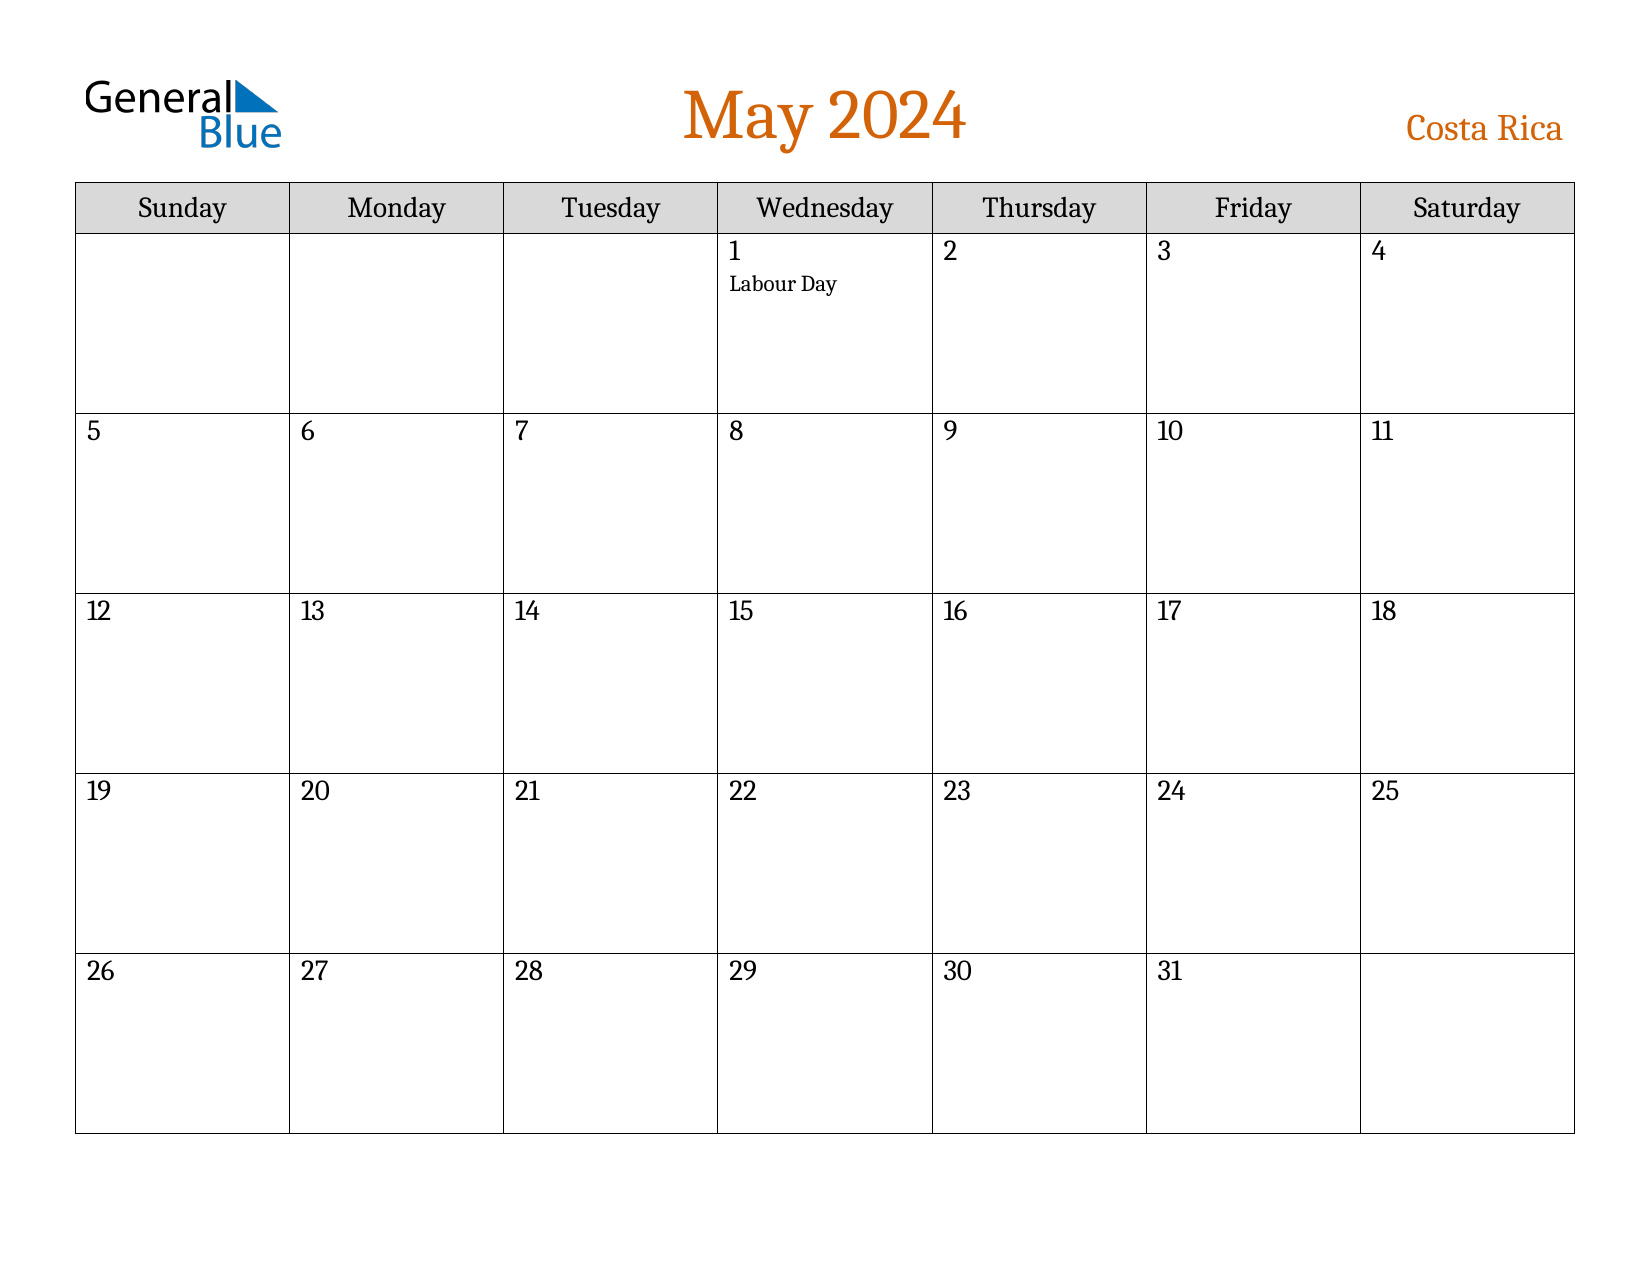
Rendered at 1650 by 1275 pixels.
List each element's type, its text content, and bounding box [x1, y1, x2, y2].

table_cell 15 [718, 594, 932, 630]
table_cell 9 [933, 414, 1146, 450]
table_cell 4 [1361, 234, 1574, 270]
table_cell [718, 990, 932, 1133]
table_cell [76, 990, 289, 1133]
table_cell 10 [1147, 414, 1360, 450]
table_cell Wednesday [718, 183, 932, 233]
table_cell 26 [76, 954, 289, 990]
table_cell [76, 630, 289, 773]
table_cell 31 [1147, 954, 1360, 990]
table_cell 12 [76, 594, 289, 630]
table_cell Labour Day [718, 270, 932, 413]
table_cell Friday [1147, 183, 1360, 233]
table_cell 27 [290, 954, 503, 990]
table_cell [1361, 810, 1574, 953]
table_cell [504, 990, 717, 1133]
table_cell [1147, 630, 1360, 773]
table_header Costa Rica [1146, 75, 1574, 182]
table_cell 2 [933, 234, 1146, 270]
table_cell [290, 810, 503, 953]
table_cell 16 [933, 594, 1146, 630]
table_cell [718, 450, 932, 593]
table_cell [76, 270, 289, 413]
table_cell 5 [76, 414, 289, 450]
table_cell 8 [718, 414, 932, 450]
table_cell [290, 234, 503, 270]
table_cell [1361, 270, 1574, 413]
table_header May 2024 [504, 75, 1146, 182]
table_cell [290, 450, 503, 593]
table_cell [1361, 450, 1574, 593]
table_header [76, 75, 503, 182]
table_cell Saturday [1361, 183, 1574, 233]
table_cell 6 [290, 414, 503, 450]
table_cell 22 [718, 774, 932, 810]
table_cell [76, 234, 289, 270]
table_cell 14 [504, 594, 717, 630]
table_cell [290, 270, 503, 413]
table_cell Thursday [933, 183, 1146, 233]
table_cell 18 [1361, 594, 1574, 630]
table_cell [1147, 450, 1360, 593]
table_cell Sunday [76, 183, 289, 233]
table_cell [933, 630, 1146, 773]
table_cell [1147, 990, 1360, 1133]
table_cell [718, 810, 932, 953]
table_cell [504, 270, 717, 413]
table_cell [504, 450, 717, 593]
table_cell [290, 630, 503, 773]
table_cell [1361, 954, 1574, 990]
table_cell 29 [718, 954, 932, 990]
table_cell [933, 810, 1146, 953]
table_cell 28 [504, 954, 717, 990]
table_cell 7 [504, 414, 717, 450]
table_cell [933, 450, 1146, 593]
table_cell 13 [290, 594, 503, 630]
table_cell 23 [933, 774, 1146, 810]
table_cell [504, 810, 717, 953]
table_cell 11 [1361, 414, 1574, 450]
table_cell 3 [1147, 234, 1360, 270]
table_cell 19 [76, 774, 289, 810]
table_cell [504, 630, 717, 773]
table_cell 1 [718, 234, 932, 270]
table_cell [933, 990, 1146, 1133]
table_cell 30 [933, 954, 1146, 990]
table_cell [290, 990, 503, 1133]
table_cell [718, 630, 932, 773]
table_cell 21 [504, 774, 717, 810]
table_cell Tuesday [504, 183, 717, 233]
table_cell 24 [1147, 774, 1360, 810]
table_cell [933, 270, 1146, 413]
table_cell 17 [1147, 594, 1360, 630]
table_cell [1361, 990, 1574, 1133]
table_cell [1147, 270, 1360, 413]
table_cell [1361, 630, 1574, 773]
table_cell Monday [290, 183, 503, 233]
picture [86, 80, 281, 148]
table_cell 20 [290, 774, 503, 810]
table_cell [76, 450, 289, 593]
table_cell [76, 810, 289, 953]
table_cell [504, 234, 717, 270]
table_cell [1147, 810, 1360, 953]
table_cell 25 [1361, 774, 1574, 810]
